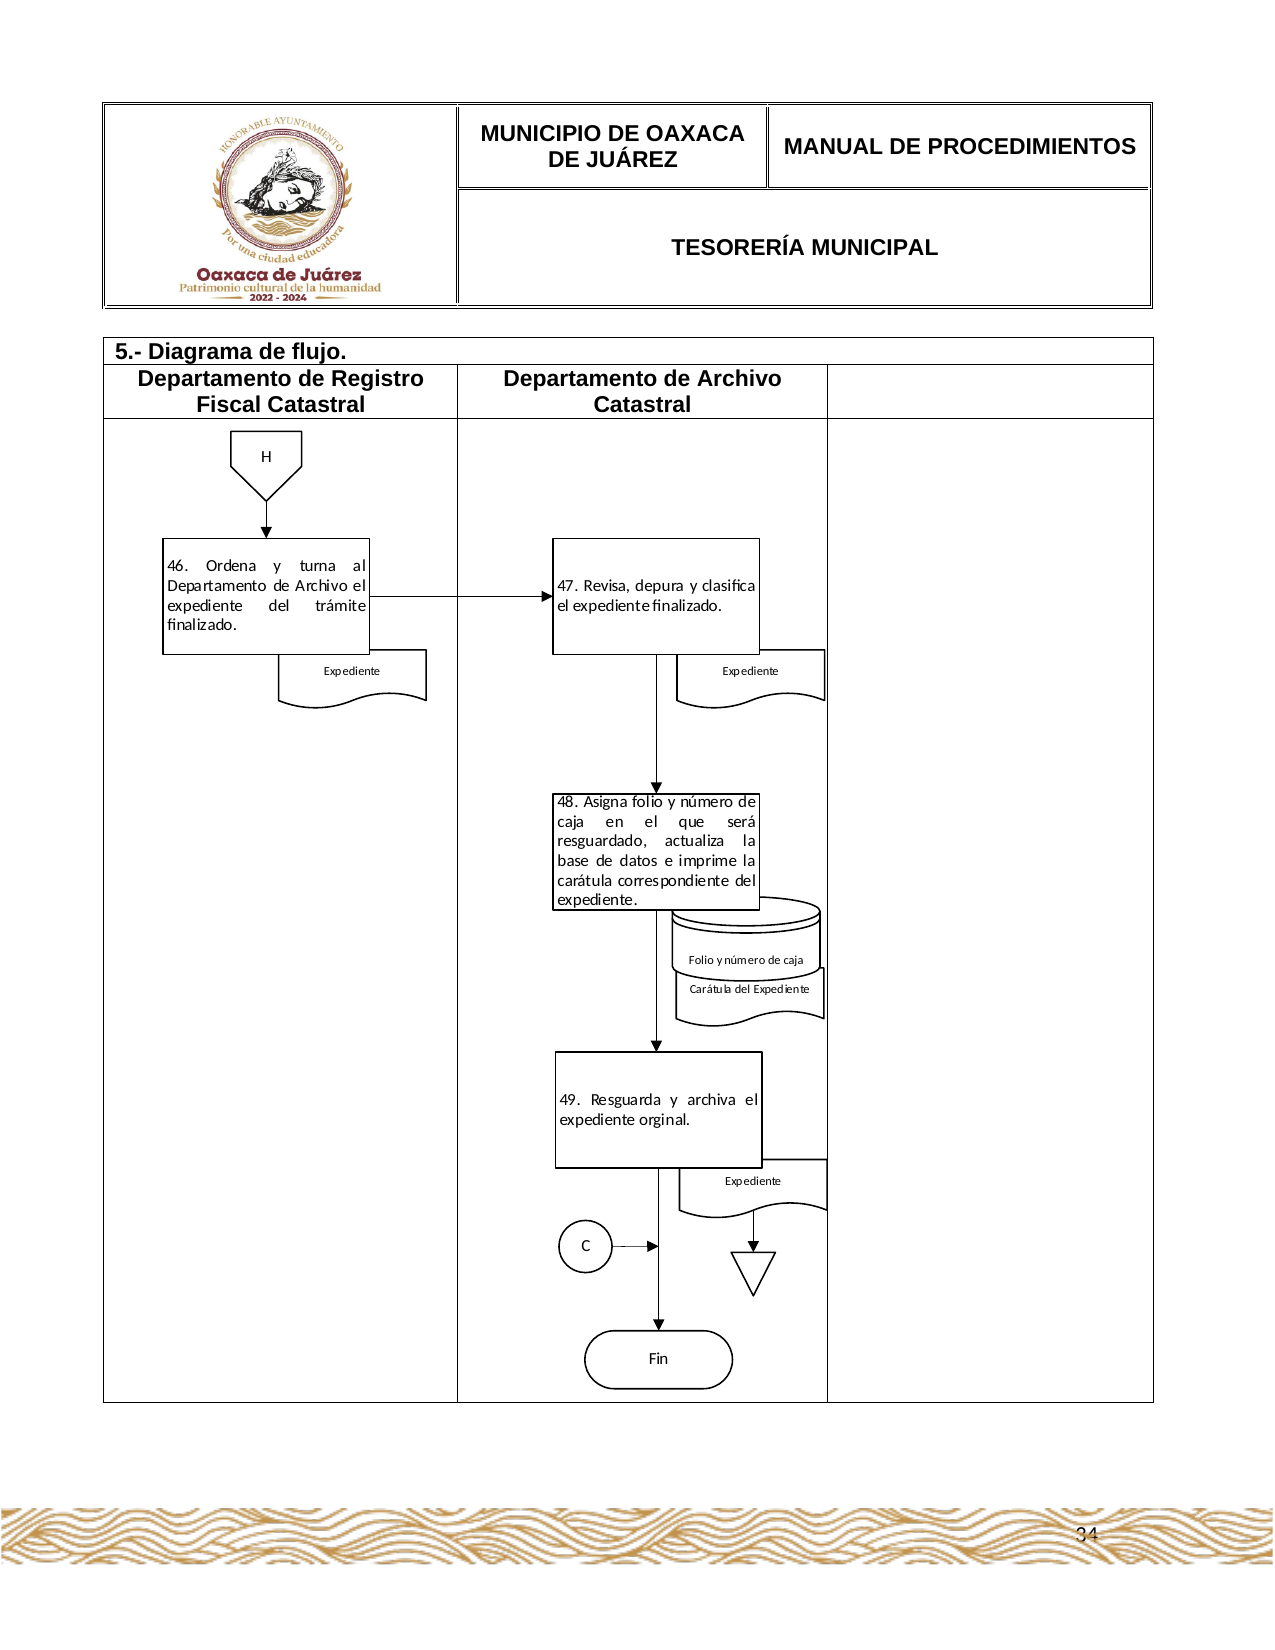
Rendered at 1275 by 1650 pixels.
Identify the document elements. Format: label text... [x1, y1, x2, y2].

table_cell Departamento de Registro Fiscal Catastral [104, 365, 457, 418]
table_header 5.- Diagrama de flujo. [104, 338, 1153, 364]
table_cell [458, 419, 827, 1402]
table_cell [104, 419, 457, 1402]
table_cell [828, 365, 1153, 418]
table_cell [828, 419, 1153, 1402]
table_cell Departamento de Archivo Catastral [458, 365, 827, 418]
